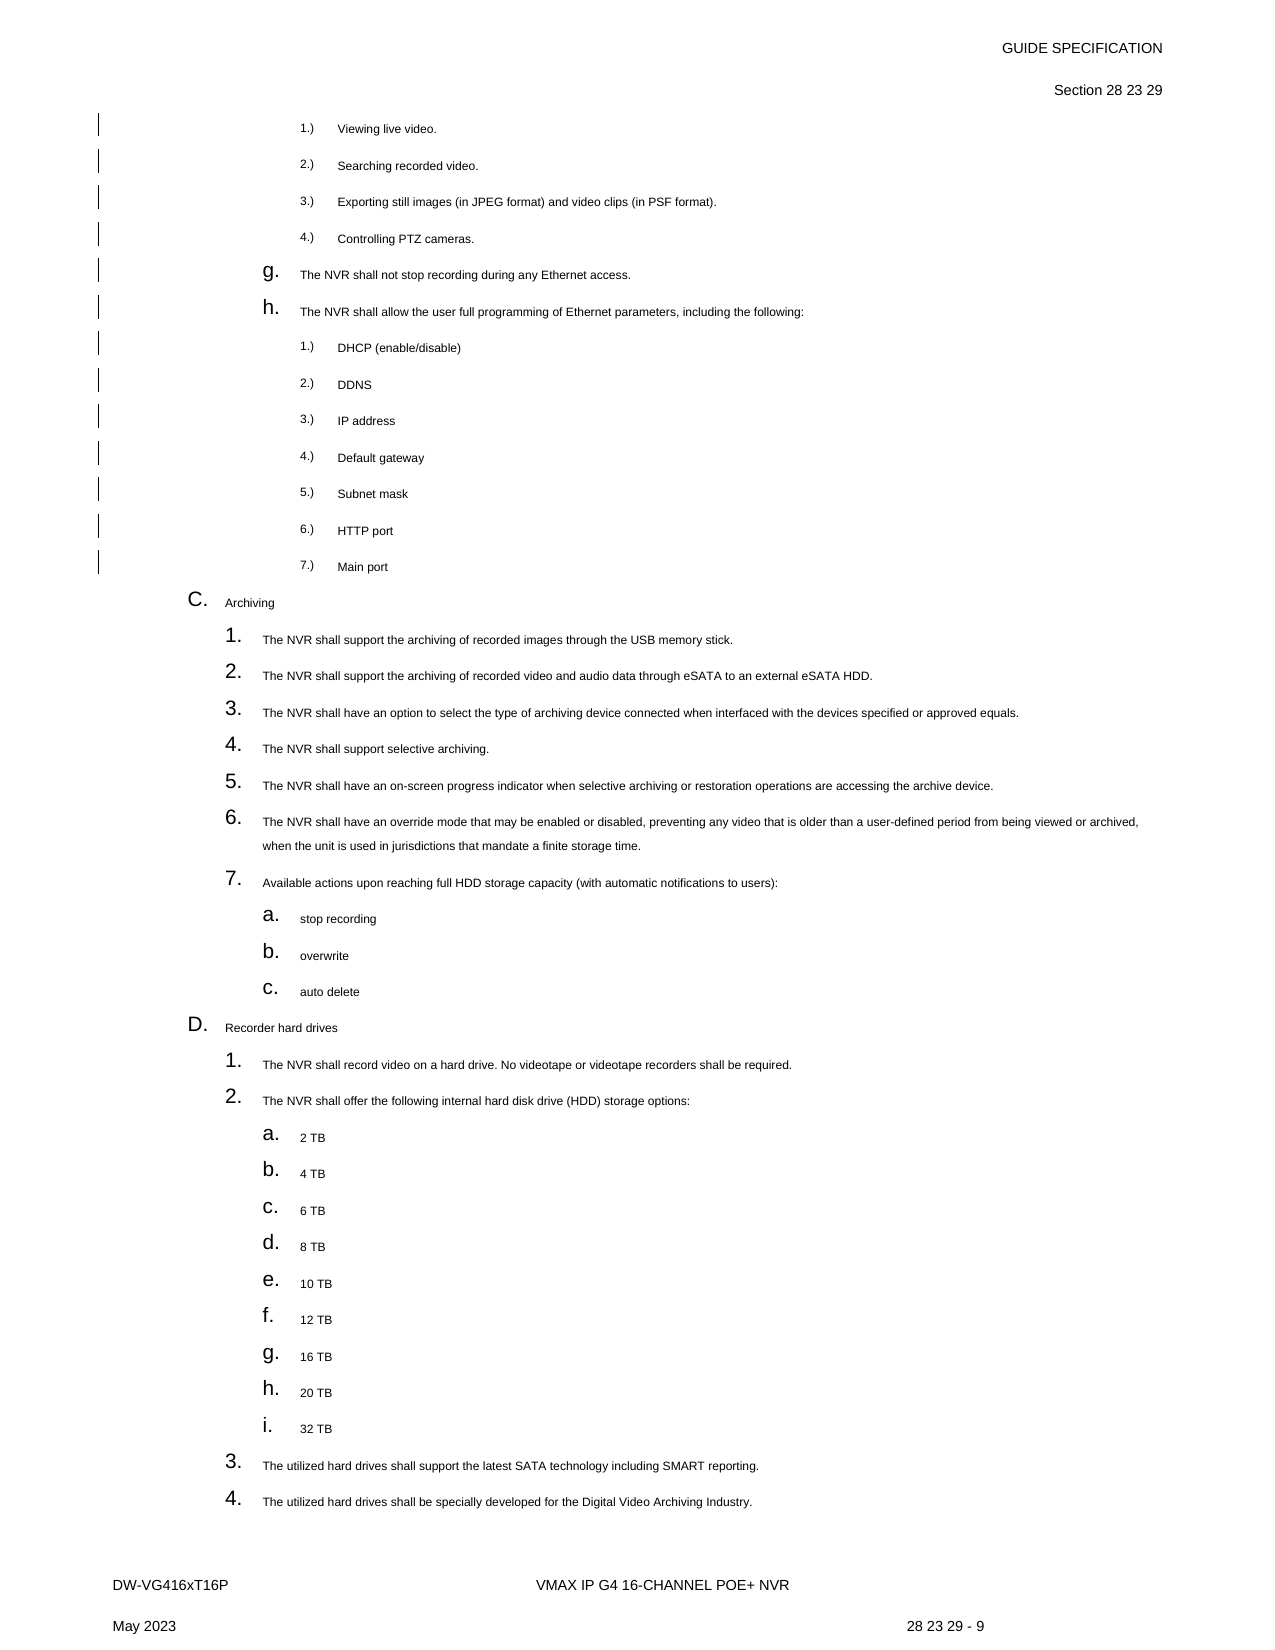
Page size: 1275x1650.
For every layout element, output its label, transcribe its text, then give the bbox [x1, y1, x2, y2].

list Main port [300, 550, 1162, 574]
list DDNS [300, 368, 1162, 392]
list Archiving [187, 586, 1162, 610]
list The NVR shall support the archiving of recorded video and audio data through eSATA to an external eSATA HDD. [225, 659, 1162, 683]
list IP address [300, 404, 1162, 428]
list 6 TB [262, 1194, 1162, 1218]
list Controlling PTZ cameras. [300, 222, 1162, 246]
list The NVR shall record video on a hard drive. No videotape or videotape recorders shall be required. [225, 1048, 1162, 1072]
list Recorder hard drives [187, 1011, 1162, 1035]
list Default gateway [300, 441, 1162, 464]
list The NVR shall have an on-screen progress indicator when selective archiving or restoration operations are accessing the archive device. [225, 769, 1162, 793]
list HTTP port [300, 513, 1162, 537]
list overwrite [262, 938, 1162, 962]
list DHCP (enable/disable) [300, 331, 1162, 355]
list 2 TB [262, 1121, 1162, 1145]
list 16 TB [262, 1339, 1162, 1363]
list 20 TB [262, 1376, 1162, 1400]
list 10 TB [262, 1267, 1162, 1291]
list The NVR shall have an override mode that may be enabled or disabled, preventing any video that is older than a user-defined period from being viewed or archived, when the unit is used in jurisdictions that mandate a finite storage time. [225, 805, 1162, 853]
list The NVR shall offer the following internal hard disk drive (HDD) storage options: [225, 1084, 1162, 1108]
list The NVR shall not stop recording during any Ethernet access. [262, 258, 1162, 282]
list 8 TB [262, 1230, 1162, 1254]
list 32 TB [262, 1412, 1162, 1436]
list stop recording [262, 902, 1162, 926]
list 12 TB [262, 1303, 1162, 1327]
list The NVR shall have an option to select the type of archiving device connected when interfaced with the devices specified or approved equals. [225, 696, 1162, 720]
list The utilized hard drives shall be specially developed for the Digital Video Archiving Industry. [225, 1485, 1162, 1509]
list The NVR shall allow the user full programming of Ethernet parameters, including the following: [262, 295, 1162, 319]
list Exporting still images (in JPEG format) and video clips (in PSF format). [300, 185, 1162, 209]
list The NVR shall support the archiving of recorded images through the USB memory stick. [225, 623, 1162, 647]
list auto delete [262, 975, 1162, 999]
list Available actions upon reaching full HDD storage capacity (with automatic notifications to users): [225, 866, 1162, 889]
list Searching recorded video. [300, 149, 1162, 173]
list 4 TB [262, 1157, 1162, 1181]
list Viewing live video. [300, 112, 1162, 136]
list The NVR shall support selective archiving. [225, 732, 1162, 756]
list Subnet mask [300, 477, 1162, 501]
list The utilized hard drives shall support the latest SATA technology including SMART reporting. [225, 1449, 1162, 1473]
